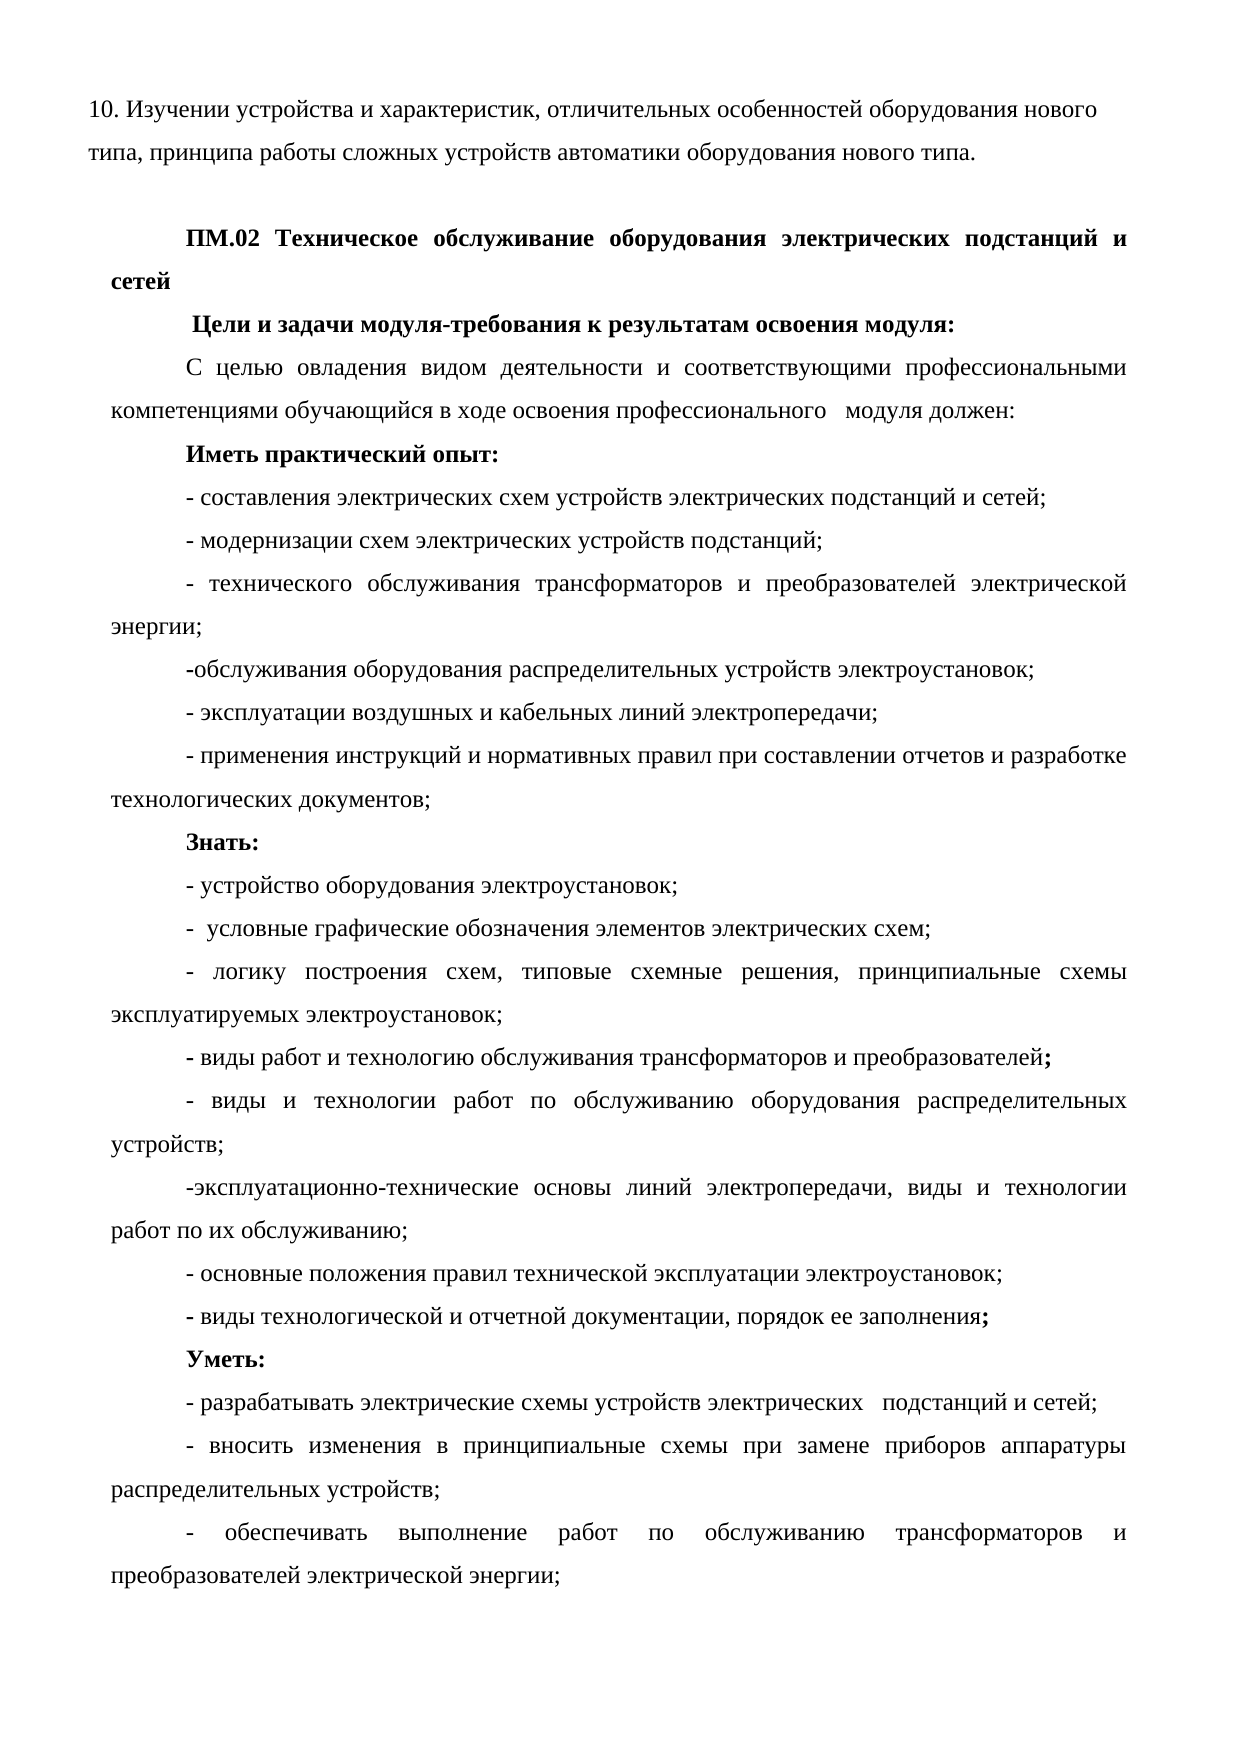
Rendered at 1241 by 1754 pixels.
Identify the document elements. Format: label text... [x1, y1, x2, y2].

subtitle -обслуживания оборудования распределительных устройств электроустановок; [111, 654, 1128, 683]
subtitle Уметь: [111, 1344, 1128, 1373]
text Цели и задачи модуля-требования к результатам освоения модуля: [111, 309, 1128, 338]
text - технического обслуживания трансформаторов и преобразователей электрической энергии; [111, 568, 1128, 640]
text - виды и технологии работ по обслуживанию оборудования распределительных устройств; [111, 1086, 1128, 1157]
subtitle Знать: [111, 827, 1128, 856]
text - логику построения схем, типовые схемные решения, принципиальные схемы эксплуатируемых электроустановок; [111, 956, 1128, 1028]
text - составления электрических схем устройств электрических подстанций и сетей; [111, 482, 1128, 511]
text - применения инструкций и нормативных правил при составлении отчетов и разработке технологических документов; [111, 741, 1128, 812]
text - разрабатывать электрические схемы устройств электрических подстанций и сетей; [111, 1387, 1128, 1416]
text -эксплуатационно-технические основы линий электропередачи, виды и технологии работ по их обслуживанию; [111, 1172, 1128, 1244]
text 10. Изучении устройства и характеристик, отличительных особенностей оборудования нового типа, принципа работы сложных устройств автоматики оборудования нового типа. [88, 94, 1128, 166]
text - устройство оборудования электроустановок; [111, 870, 1128, 899]
text - обеспечивать выполнение работ по обслуживанию трансформаторов и преобразователей электрической энергии; [111, 1517, 1128, 1589]
text - основные положения правил технической эксплуатации электроустановок; [111, 1258, 1128, 1287]
subtitle - виды работ и технологию обслуживания трансформаторов и преобразователей; [111, 1042, 1128, 1071]
text - эксплуатации воздушных и кабельных линий электропередачи; [111, 697, 1128, 726]
text С целью овладения видом деятельности и соответствующими профессиональными компетенциями обучающийся в ходе освоения профессионального модуля должен: [111, 352, 1128, 424]
text - вносить изменения в принципиальные схемы при замене приборов аппаратуры распределительных устройств; [111, 1431, 1128, 1502]
text - модернизации схем электрических устройств подстанций; [111, 525, 1128, 554]
subtitle ПМ.02 Техническое обслуживание оборудования электрических подстанций и сетей [111, 223, 1128, 295]
subtitle - виды технологической и отчетной документации, порядок ее заполнения; [111, 1301, 1128, 1330]
text - условные графические обозначения элементов электрических схем; [111, 913, 1128, 942]
text Иметь практический опыт: [111, 439, 1128, 467]
